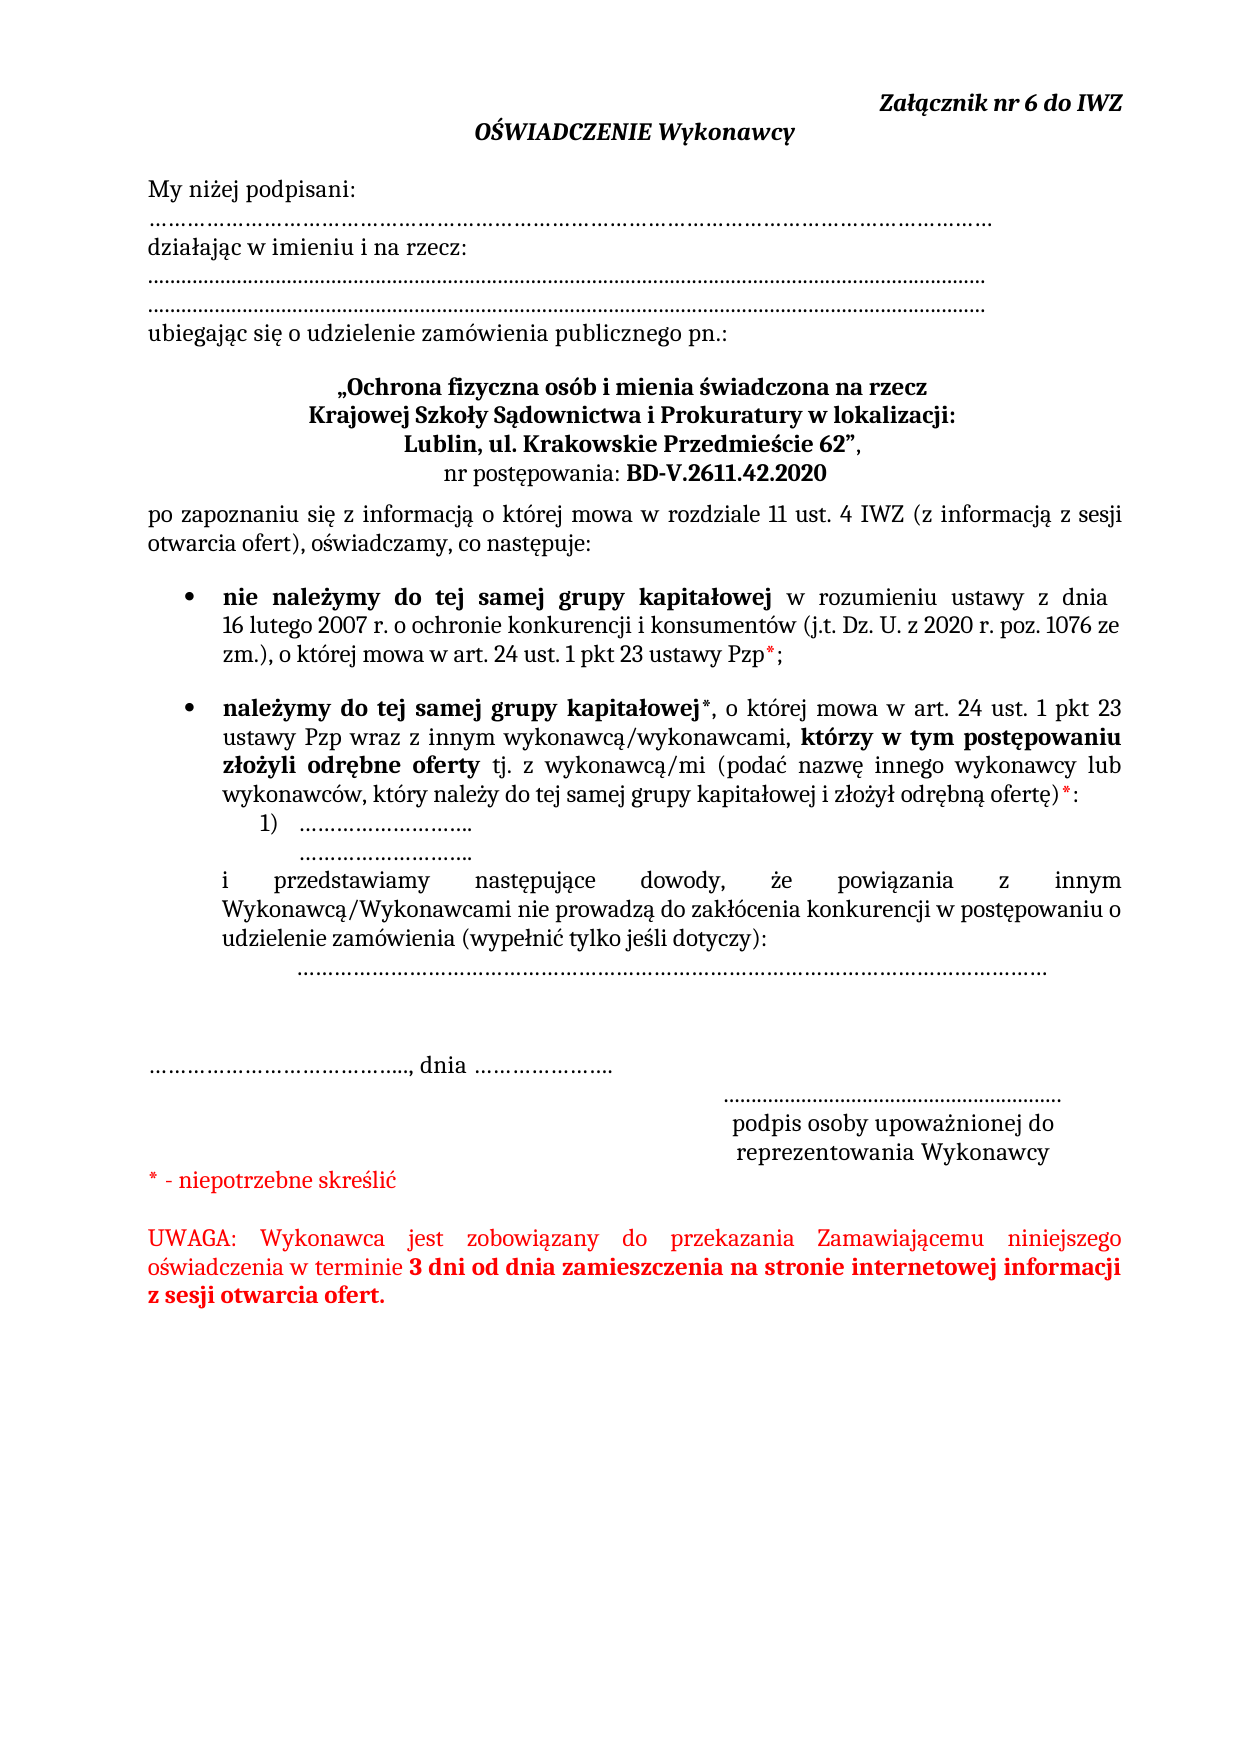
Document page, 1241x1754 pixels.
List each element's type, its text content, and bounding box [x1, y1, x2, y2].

text OŚWIADCZENIE Wykonawcy [148, 117, 1122, 146]
list nie należymy do tej samej grupy kapitałowej w rozumieniu ustawy z dnia 16 lutego 2007 r. o ochronie konkurencji i konsumentów (j.t. Dz. U. z 2020 r. poz. 1076 ze zm.), o której mowa w art. 24 ust. 1 pkt 23 ustawy Pzp*; [185, 582, 1122, 669]
text reprezentowania Wykonawcy [664, 1137, 1122, 1166]
text My niżej podpisani: [148, 175, 1122, 204]
text ....................................................................................................................................................... [148, 261, 1122, 290]
text i przedstawiamy następujące dowody, że powiązania z innym Wykonawcą/Wykonawcami nie prowadzą do zakłócenia konkurencji w postępowaniu o udzielenie zamówienia (wypełnić tylko jeśli dotyczy): [222, 866, 1122, 952]
text UWAGA: Wykonawca jest zobowiązany do przekazania Zamawiającemu niniejszego oświadczenia w terminie 3 dni od dnia zamieszczenia na stronie internetowej informacji z sesji otwarcia ofert. [148, 1224, 1122, 1310]
text * - niepotrzebne skreślić [148, 1166, 1122, 1195]
text po zapoznaniu się z informacją o której mowa w rozdziale 11 ust. 4 IWZ (z informacją z sesji otwarcia ofert), oświadczamy, co następuje: [148, 500, 1122, 557]
text „Ochrona fizyczna osób i mienia świadczona na rzecz Krajowej Szkoły Sądownictwa i Prokuratury w lokalizacji: Lublin, ul. Krakowskie Przedmieście 62”, nr postępowania: BD-V.2611.42.2020 [148, 372, 1122, 487]
text Załącznik nr 6 do IWZ [148, 89, 1122, 117]
text ubiegając się o udzielenie zamówienia publicznego pn.: [148, 319, 1122, 347]
text ............................................................. [664, 1080, 1122, 1109]
text ....................................................................................................................................................... [148, 290, 1122, 319]
text …………………………………………………………………………………………………………………… [148, 204, 1122, 232]
text podpis osoby upoważnionej do [664, 1109, 1122, 1137]
list należymy do tej samej grupy kapitałowej*, o której mowa w art. 24 ust. 1 pkt 23 ustawy Pzp wraz z innym wykonawcą/wykonawcami, którzy w tym postępowaniu złożyli odrębne oferty tj. z wykonawcą/mi (podać nazwę innego wykonawcy lub wykonawców, który należy do tej samej grupy kapitałowej i złożył odrębną ofertę)*: [185, 694, 1122, 809]
text ………………………………….., dnia …………………. [148, 1051, 1122, 1080]
text działając w imieniu i na rzecz: [148, 232, 1122, 261]
text ………………………………………………………………………………………………………… [295, 952, 1122, 981]
text ………………………. [298, 837, 1122, 866]
list ………………………. [260, 809, 1122, 837]
